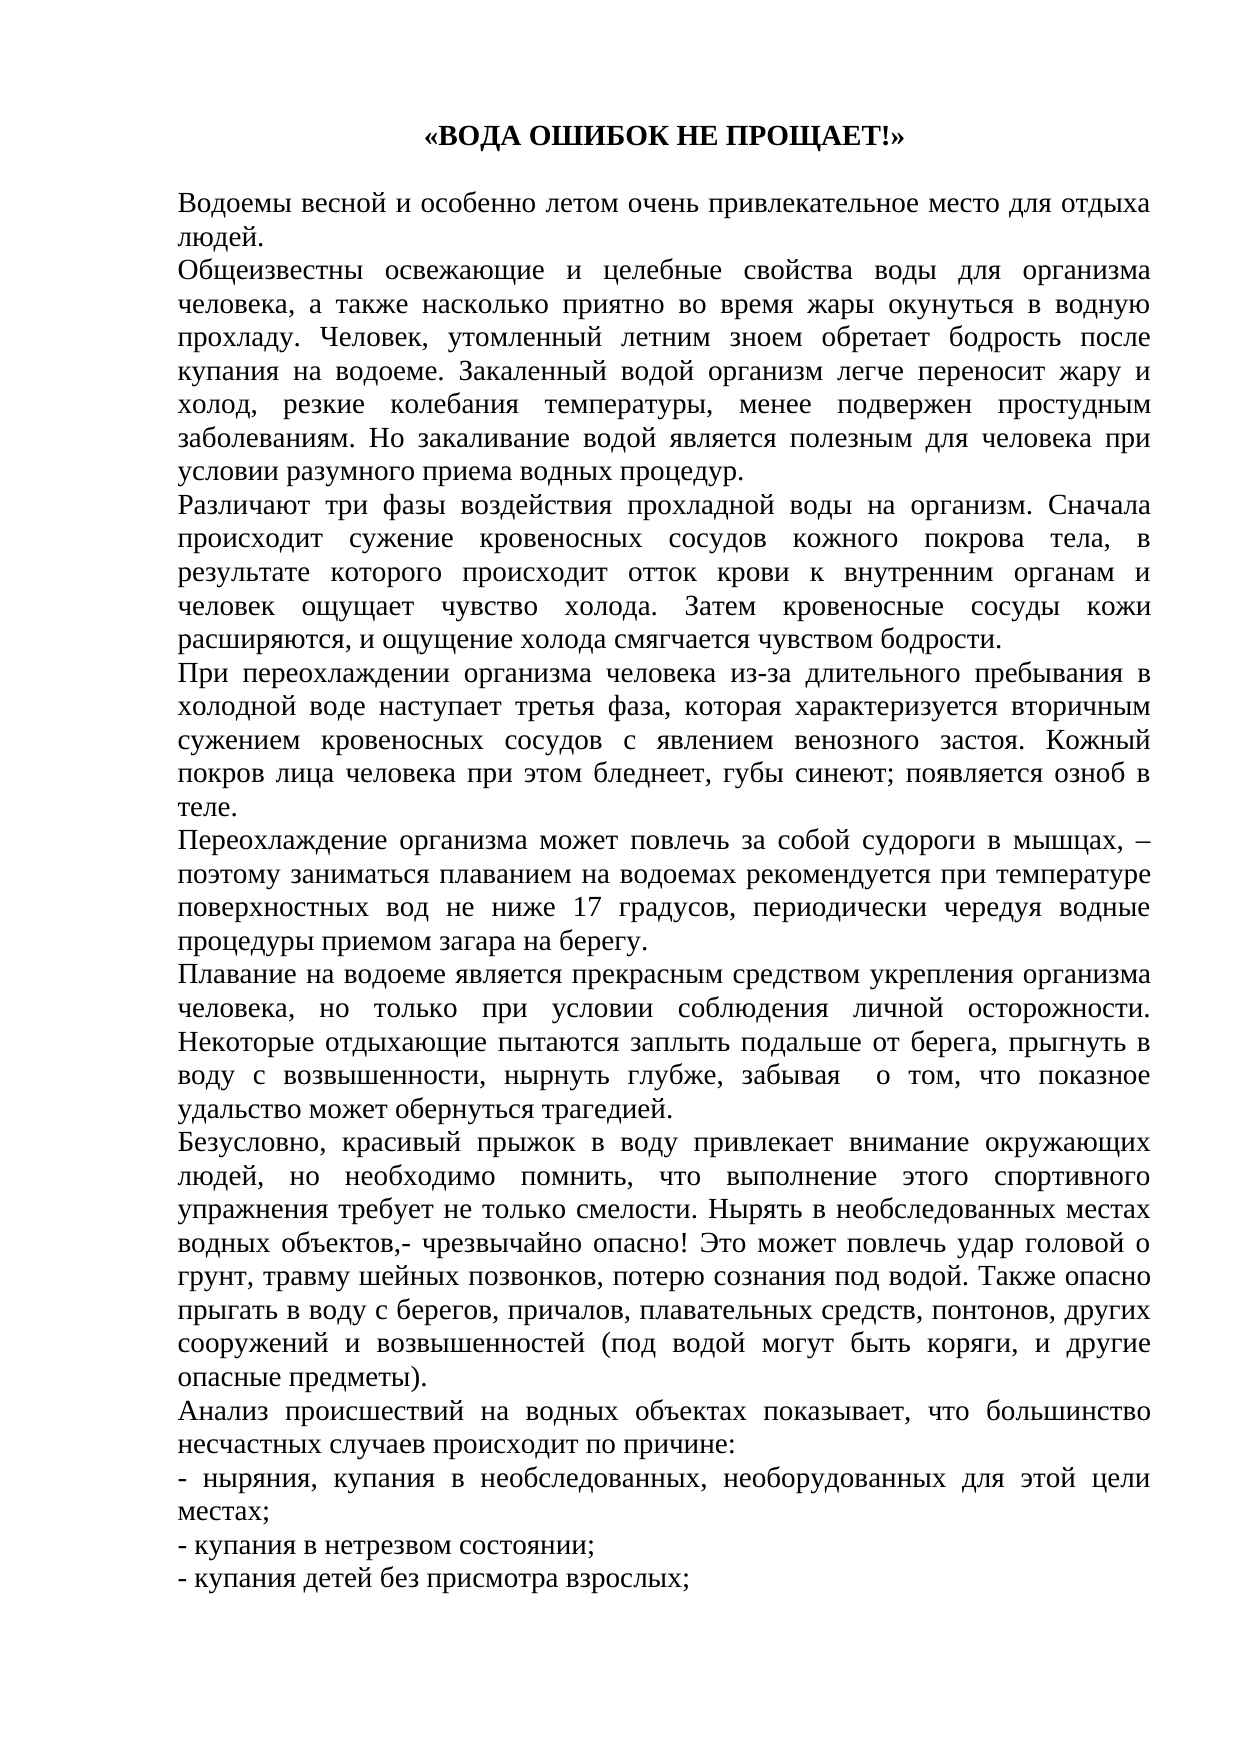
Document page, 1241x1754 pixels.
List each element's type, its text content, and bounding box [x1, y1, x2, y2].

text Водоемы весной и особенно летом очень привлекательное место для отдыха людей. [177, 185, 1152, 252]
text Плавание на водоеме является прекрасным средством укрепления организма человека, но только при условии соблюдения личной осторожности. Некоторые отдыхающие пытаются заплыть подальше от берега, прыгнуть в воду с возвышенности, нырнуть глубже, забывая о том, что показное удальство может обернуться трагедией. [177, 957, 1152, 1124]
text Различают три фазы воздействия прохладной воды на организм. Сначала происходит сужение кровеносных сосудов кожного покрова тела, в результате которого происходит отток крови к внутренним органам и человек ощущает чувство холода. Затем кровеносные сосуды кожи расширяются, и ощущение холода смягчается чувством бодрости. [177, 487, 1152, 655]
text Переохлаждение организма может повлечь за собой судороги в мышцах, – поэтому заниматься плаванием на водоемах рекомендуется при температуре поверхностных вод не ниже 17 градусов, периодически чередуя водные процедуры приемом загара на берегу. [177, 822, 1152, 957]
text При переохлаждении организма человека из-за длительного пребывания в холодной воде наступает третья фаза, которая характеризуется вторичным сужением кровеносных сосудов с явлением венозного застоя. Кожный покров лица человека при этом бледнеет, губы синеют; появляется озноб в теле. [177, 655, 1152, 822]
text - ныряния, купания в необследованных, необорудованных для этой цели местах; [177, 1460, 1152, 1527]
text Общеизвестны освежающие и целебные свойства воды для организма человека, а также насколько приятно во время жары окунуться в водную прохладу. Человек, утомленный летним зноем обретает бодрость после купания на водоеме. Закаленный водой организм легче переносит жару и холод, резкие колебания температуры, менее подвержен простудным заболеваниям. Но закаливание водой является полезным для человека при условии разумного приема водных процедур. [177, 252, 1152, 487]
text «ВОДА ОШИБОК НЕ ПРОЩАЕТ!» [177, 118, 1152, 152]
text - купания детей без присмотра взрослых; [177, 1560, 1152, 1594]
text - купания в нетрезвом состоянии; [177, 1527, 1152, 1560]
text Анализ происшествий на водных объектах показывает, что большинство несчастных случаев происходит по причине: [177, 1393, 1152, 1460]
text Безусловно, красивый прыжок в воду привлекает внимание окружающих людей, но необходимо помнить, что выполнение этого спортивного упражнения требует не только смелости. Нырять в необследованных местах водных объектов,- чрезвычайно опасно! Это может повлечь удар головой о грунт, травму шейных позвонков, потерю сознания под водой. Также опасно прыгать в воду с берегов, причалов, плавательных средств, понтонов, других сооружений и возвышенностей (под водой могут быть коряги, и другие опасные предметы). [177, 1124, 1152, 1393]
